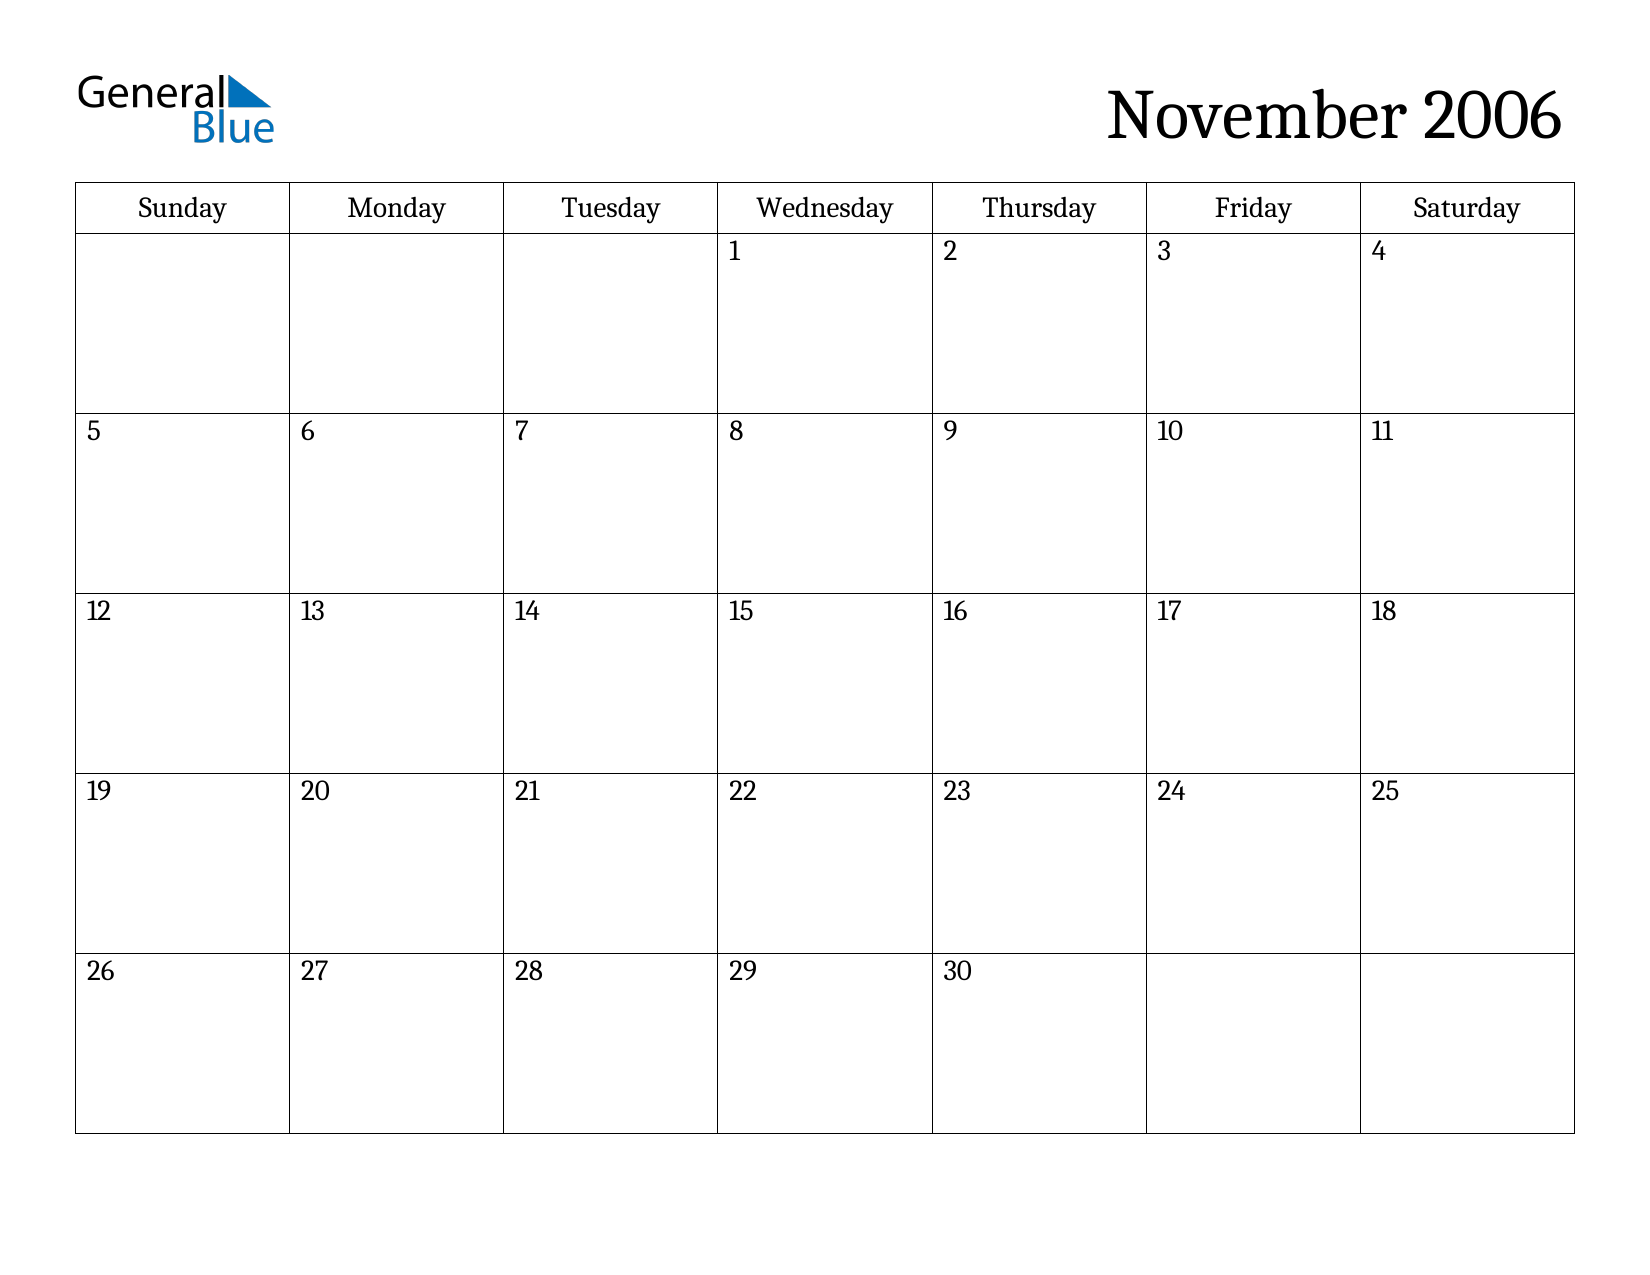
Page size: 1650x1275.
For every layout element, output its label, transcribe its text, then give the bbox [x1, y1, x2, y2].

table_cell 3 [1147, 234, 1360, 267]
table_header [76, 75, 503, 182]
table_cell 25 [1361, 774, 1574, 807]
table_cell 6 [290, 414, 503, 447]
table_cell 24 [1147, 774, 1360, 807]
table_cell [1361, 954, 1574, 987]
table_cell [290, 627, 503, 773]
table_cell 29 [718, 954, 932, 987]
table_cell Wednesday [718, 183, 932, 233]
table_cell 20 [290, 774, 503, 807]
table_cell [718, 808, 932, 953]
table_cell [504, 627, 717, 773]
table_cell 28 [504, 954, 717, 987]
table_cell 4 [1361, 234, 1574, 267]
table_cell 17 [1147, 594, 1360, 627]
table_cell [1147, 808, 1360, 953]
table_cell [1361, 808, 1574, 953]
table_cell [718, 627, 932, 773]
table_cell 8 [718, 414, 932, 447]
table_cell [290, 234, 503, 267]
table_cell Friday [1147, 183, 1360, 233]
table_cell [1147, 954, 1360, 987]
table_cell [76, 988, 289, 1133]
table_cell 13 [290, 594, 503, 627]
table_cell [76, 234, 289, 267]
table_cell [933, 448, 1146, 593]
table_cell [76, 627, 289, 773]
table_cell [76, 448, 289, 593]
table_cell 18 [1361, 594, 1574, 627]
table_cell [1361, 627, 1574, 773]
table_cell [290, 448, 503, 593]
table_cell 21 [504, 774, 717, 807]
table_cell 26 [76, 954, 289, 987]
table_cell [76, 267, 289, 413]
table_cell [1361, 988, 1574, 1133]
table_cell 7 [504, 414, 717, 447]
table_cell [933, 267, 1146, 413]
table_cell 14 [504, 594, 717, 627]
table_header November 2006 [504, 75, 1574, 182]
table_cell [1147, 627, 1360, 773]
table_cell [933, 627, 1146, 773]
table_cell [290, 988, 503, 1133]
table_cell 5 [76, 414, 289, 447]
table_cell [504, 808, 717, 953]
table_cell [504, 234, 717, 267]
table_cell [718, 448, 932, 593]
table_cell [504, 267, 717, 413]
table_cell Saturday [1361, 183, 1574, 233]
table_cell 19 [76, 774, 289, 807]
table_cell Thursday [933, 183, 1146, 233]
table_cell Tuesday [504, 183, 717, 233]
table_cell 9 [933, 414, 1146, 447]
table_cell Sunday [76, 183, 289, 233]
table_cell [504, 988, 717, 1133]
table_cell 16 [933, 594, 1146, 627]
table_cell [1147, 267, 1360, 413]
table_cell [76, 808, 289, 953]
table_cell [290, 267, 503, 413]
table_cell [290, 808, 503, 953]
table_cell 12 [76, 594, 289, 627]
table_cell 23 [933, 774, 1146, 807]
table_cell [1361, 267, 1574, 413]
table_cell 22 [718, 774, 932, 807]
table_cell 11 [1361, 414, 1574, 447]
table_cell [1147, 448, 1360, 593]
table_cell 2 [933, 234, 1146, 267]
table_cell 30 [933, 954, 1146, 987]
table_cell [933, 988, 1146, 1133]
table_cell Monday [290, 183, 503, 233]
table_cell [1361, 448, 1574, 593]
table_cell [718, 267, 932, 413]
table_cell 10 [1147, 414, 1360, 447]
table_cell [718, 988, 932, 1133]
table_cell 1 [718, 234, 932, 267]
table_cell [1147, 988, 1360, 1133]
picture [78, 75, 274, 143]
table_cell [504, 448, 717, 593]
table_cell 27 [290, 954, 503, 987]
table_cell [933, 808, 1146, 953]
table_cell 15 [718, 594, 932, 627]
